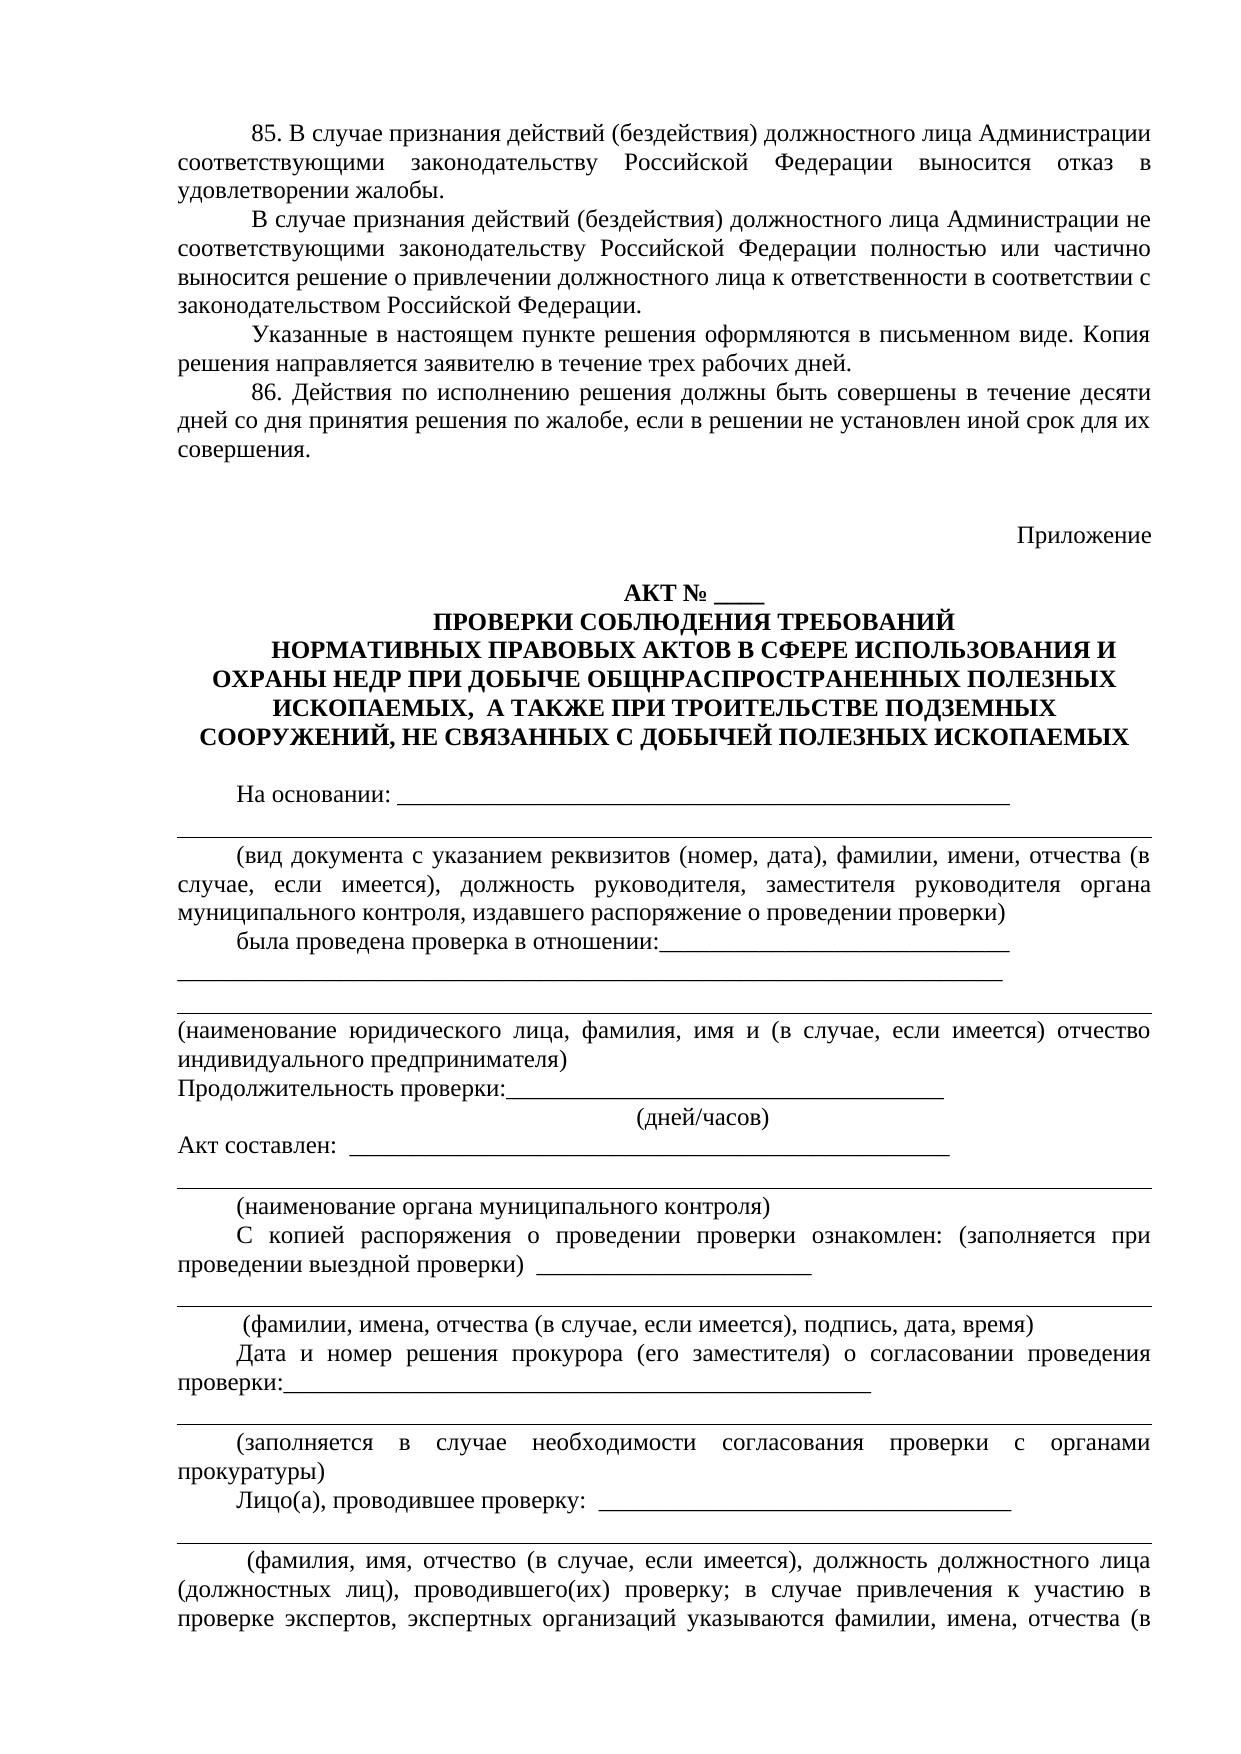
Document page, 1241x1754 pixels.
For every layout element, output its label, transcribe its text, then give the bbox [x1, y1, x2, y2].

text (заполняется в случае необходимости согласования проверки с органами прокуратуры) [177, 1425, 1152, 1485]
text (фамилии, имена, отчества (в случае, если имеется), подпись, дата, время) [177, 1307, 1152, 1338]
text (наименование юридического лица, фамилия, имя и (в случае, если имеется) отчество индивидуального предпринимателя) [177, 1014, 1152, 1073]
text 85. В случае признания действий (бездействия) должностного лица Администрации соответствующими законодательству Российской Федерации выносится отказ в удовлетворении жалобы. [177, 118, 1152, 204]
text (дней/часов) [177, 1102, 1152, 1131]
text На основании: _________________________________________________ [177, 779, 1152, 808]
text Лицо(а), проводившее проверку: _________________________________ [177, 1485, 1152, 1514]
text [177, 1544, 1152, 1632]
text НОРМАТИВНЫХ ПРАВОВЫХ АКТОВ В СФЕРЕ ИСПОЛЬЗОВАНИЯ И ОХРАНЫ НЕДР ПРИ ДОБЫЧЕ ОБЩНРАСПРОСТРАНЕННЫХ ПОЛЕЗНЫХ ИСКОПАЕМЫХ, А ТАКЖЕ ПРИ ТРОИТЕЛЬСТВЕ ПОДЗЕМНЫХ СООРУЖЕНИЙ, НЕ СВЯЗАННЫХ С ДОБЫЧЕЙ ПОЛЕЗНЫХ ИСКОПАЕМЫХ [177, 636, 1152, 751]
text В случае признания действий (бездействия) должностного лица Администрации не соответствующими законодательству Российской Федерации полностью или частично выносится решение о привлечении должностного лица к ответственности в соответствии с законодательством Российской Федерации. [177, 204, 1152, 319]
text (наименование органа муниципального контроля) [177, 1189, 1152, 1220]
text ПРОВЕРКИ СОБЛЮДЕНИЯ ТРЕБОВАНИЙ [177, 607, 1152, 636]
text Указанные в настоящем пункте решения оформляются в письменном виде. Копия решения направляется заявителю в течение трех рабочих дней. [177, 319, 1152, 377]
text (вид документа с указанием реквизитов (номер, дата), фамилии, имени, отчества (в случае, если имеется), должность руководителя, заместителя руководителя органа муниципального контроля, издавшего распоряжение о проведении проверки) [177, 838, 1152, 926]
text Акт составлен: ________________________________________________ [177, 1131, 1152, 1159]
text __________________________________________________________________ [177, 955, 1152, 984]
text была проведена проверка в отношении:____________________________ [177, 926, 1152, 955]
text Дата и номер решения прокурора (его заместителя) о согласовании проведения проверки:_______________________________________________ [177, 1338, 1152, 1396]
text Приложение [177, 521, 1152, 549]
text Продолжительность проверки:___________________________________ [177, 1073, 1152, 1102]
text 86. Действия по исполнению решения должны быть совершены в течение десяти дней со дня принятия решения по жалобе, если в решении не установлен иной срок для их совершения. [177, 377, 1152, 463]
text АКТ № ____ [177, 578, 1152, 607]
text С копией распоряжения о проведении проверки ознакомлен: (заполняется при проведении выездной проверки) ______________________ [177, 1220, 1152, 1277]
